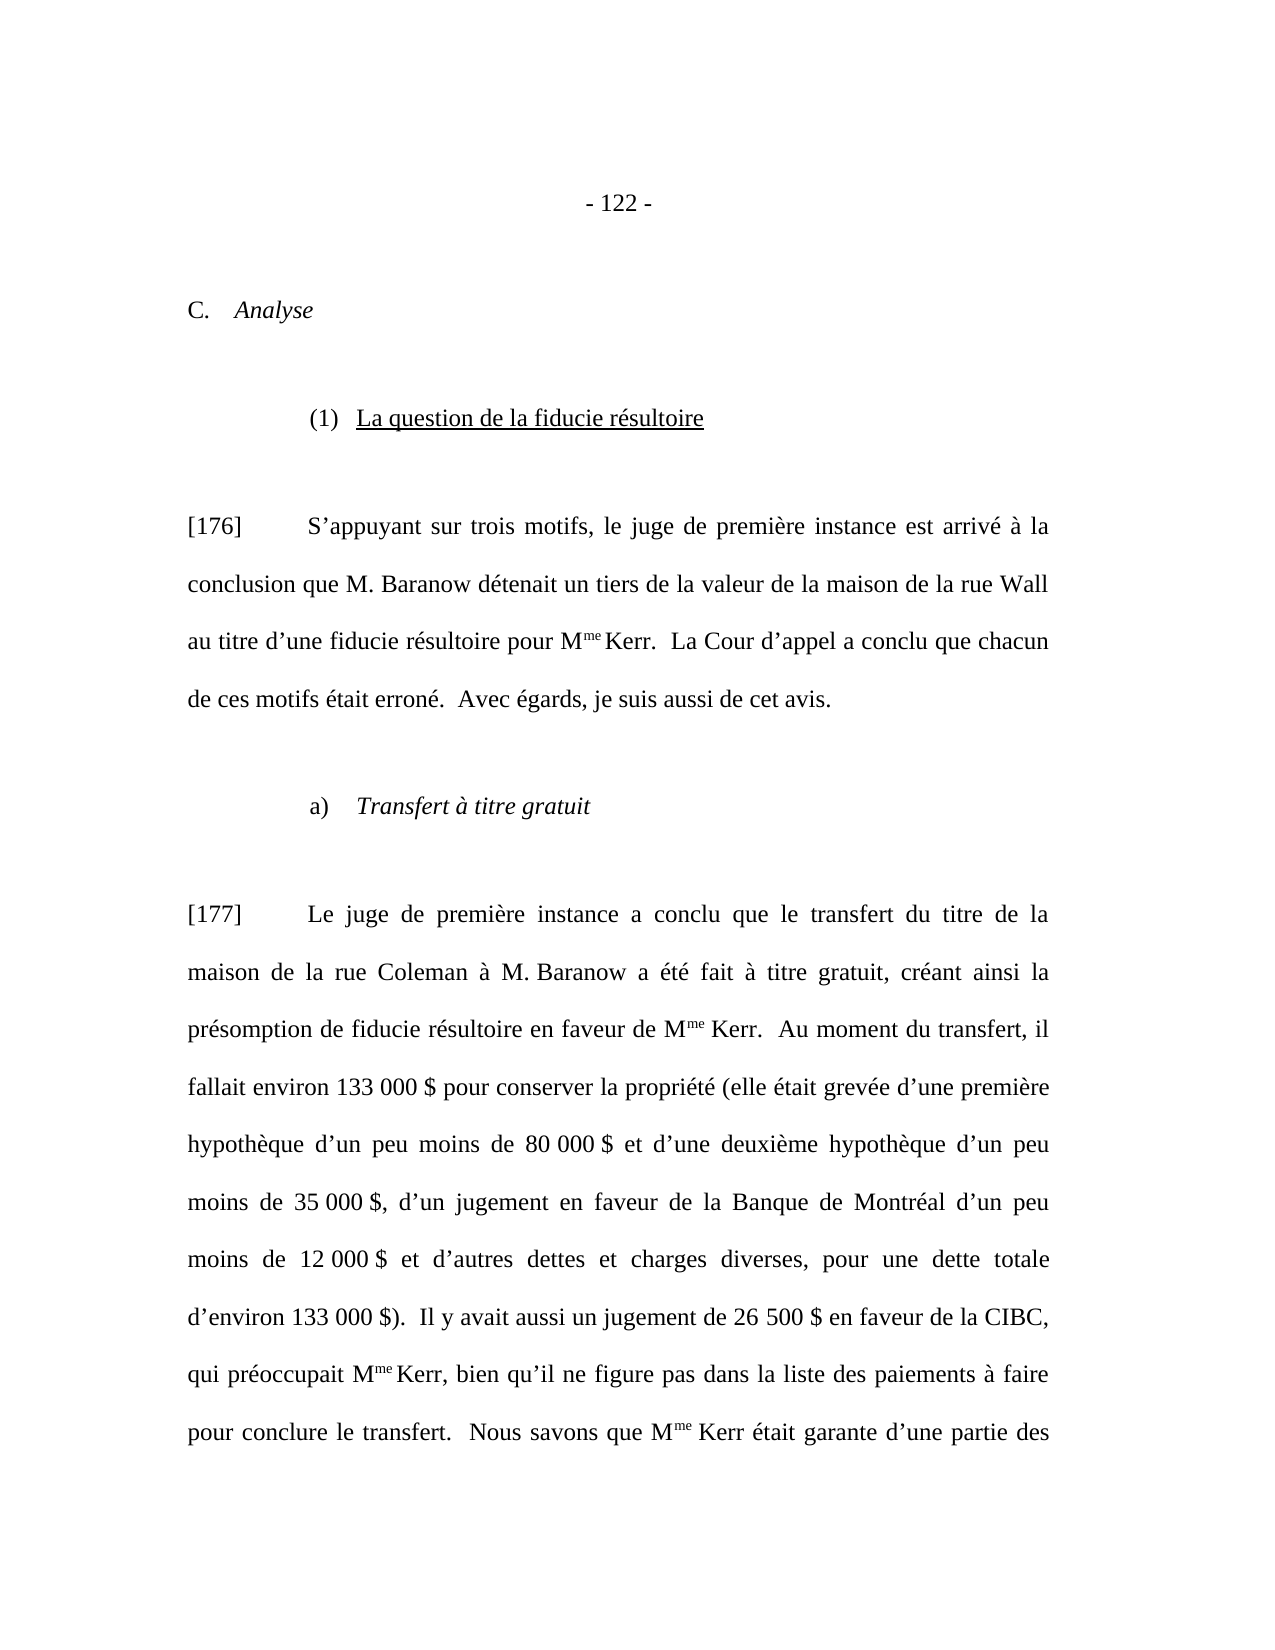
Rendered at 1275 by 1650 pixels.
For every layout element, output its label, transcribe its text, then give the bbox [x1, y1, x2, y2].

text (1) La question de la fiducie résultoire [187, 403, 1050, 432]
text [187, 899, 1050, 1446]
text C. Analyse [187, 295, 1050, 324]
text S’appuyant sur trois motifs, le juge de première instance est arrivé à la conclusion que M. Baranow détenait un tiers de la valeur de la maison de la rue Wall au titre d’une fiducie résultoire pour Mme Kerr. La Cour d’appel a conclu que chacun de ces motifs était erroné. Avec égards, je suis aussi de cet avis. [187, 511, 1050, 713]
text a) Transfert à titre gratuit [187, 791, 1050, 820]
